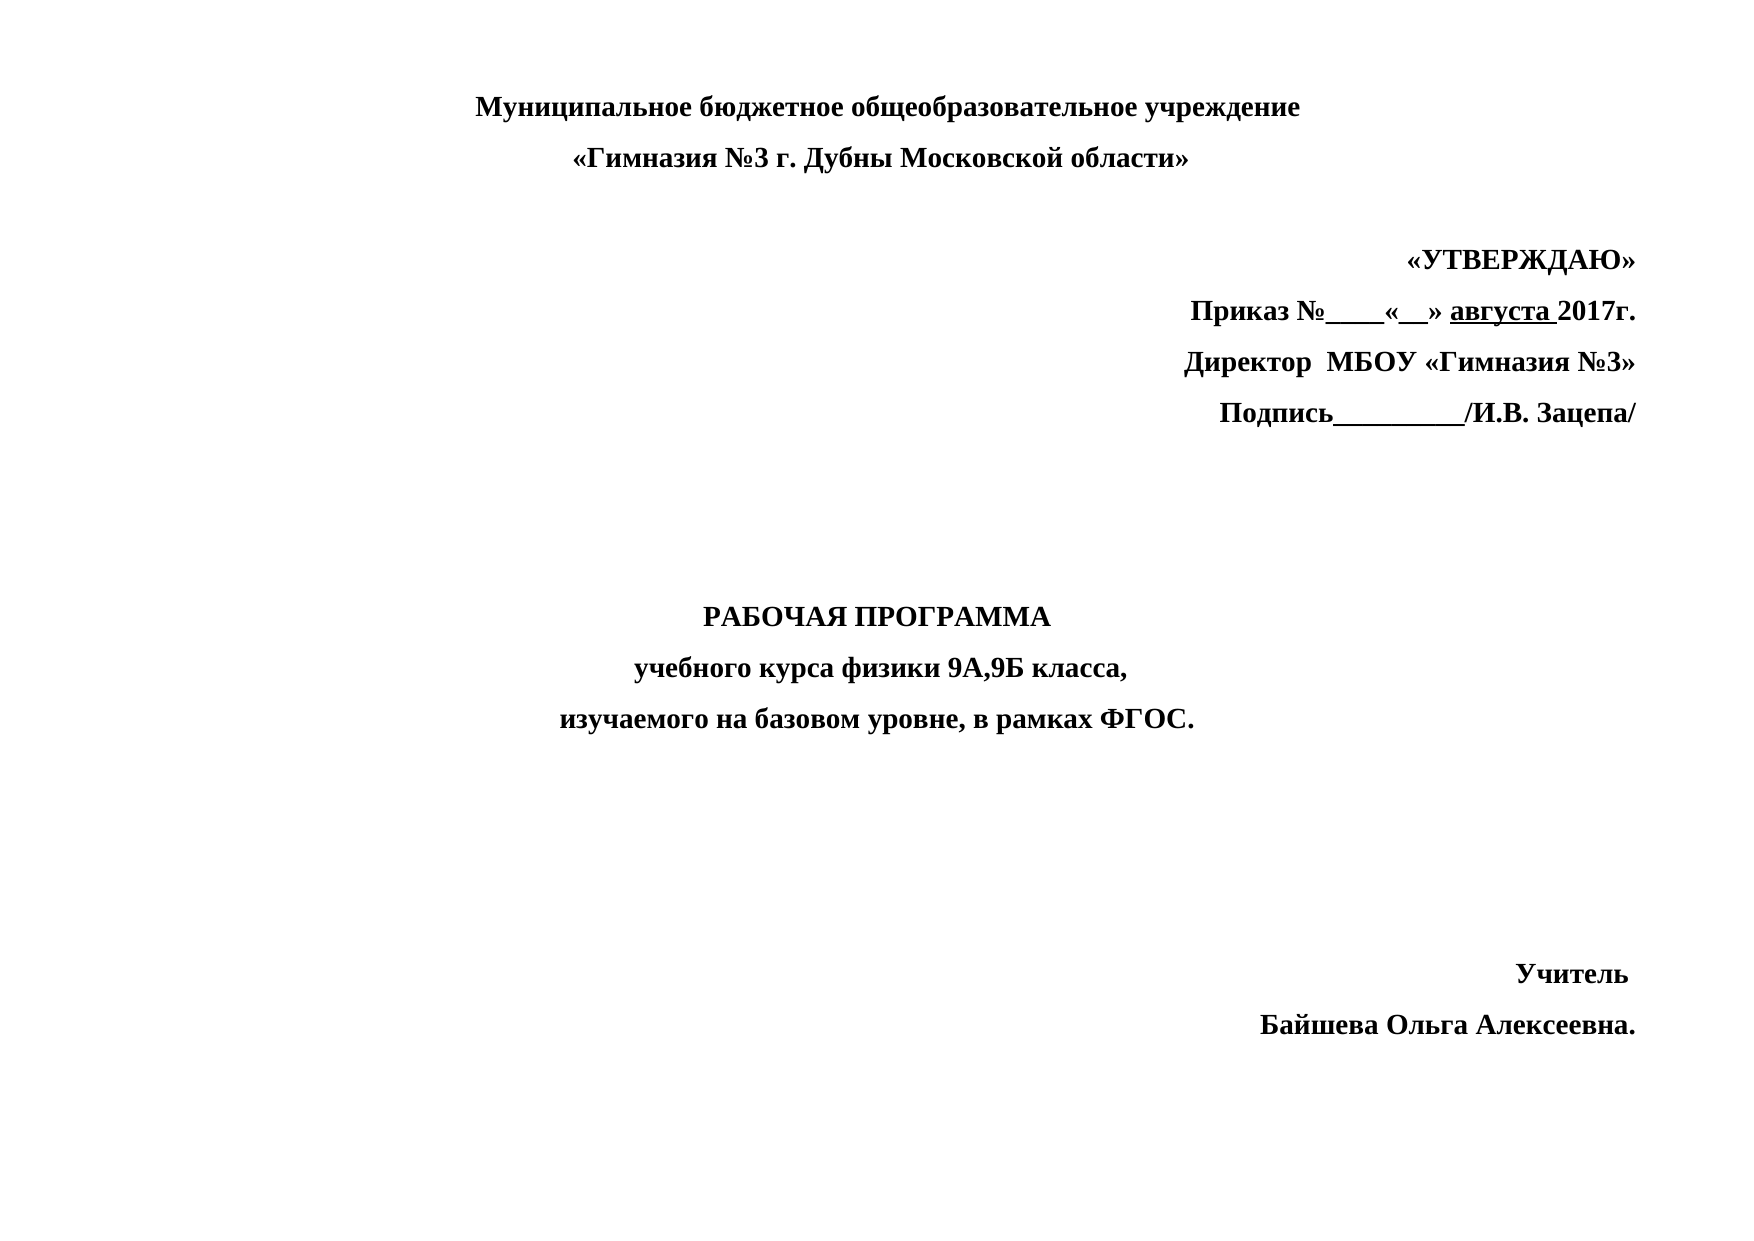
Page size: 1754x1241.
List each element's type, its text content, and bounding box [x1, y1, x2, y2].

text «УТВЕРЖДАЮ» [118, 242, 1636, 275]
text «Гимназия №3 г. Дубны Московской области» [118, 140, 1636, 173]
text учебного курса физики 9А,9Б класса, [118, 650, 1636, 684]
text изучаемого на базовом уровне, в рамках ФГОС. [118, 701, 1636, 735]
text Учитель [118, 956, 1636, 990]
text Байшева Ольга Алексеевна. [118, 1007, 1636, 1041]
text РАБОЧАЯ ПРОГРАММА [118, 599, 1636, 633]
text Приказ №____«__» августа 2017г. [118, 293, 1636, 326]
text Муниципальное бюджетное общеобразовательное учреждение [118, 89, 1636, 122]
text Директор МБОУ «Гимназия №3» [15, 344, 1636, 377]
text Подпись_________/И.В. Зацепа/ [118, 395, 1636, 428]
